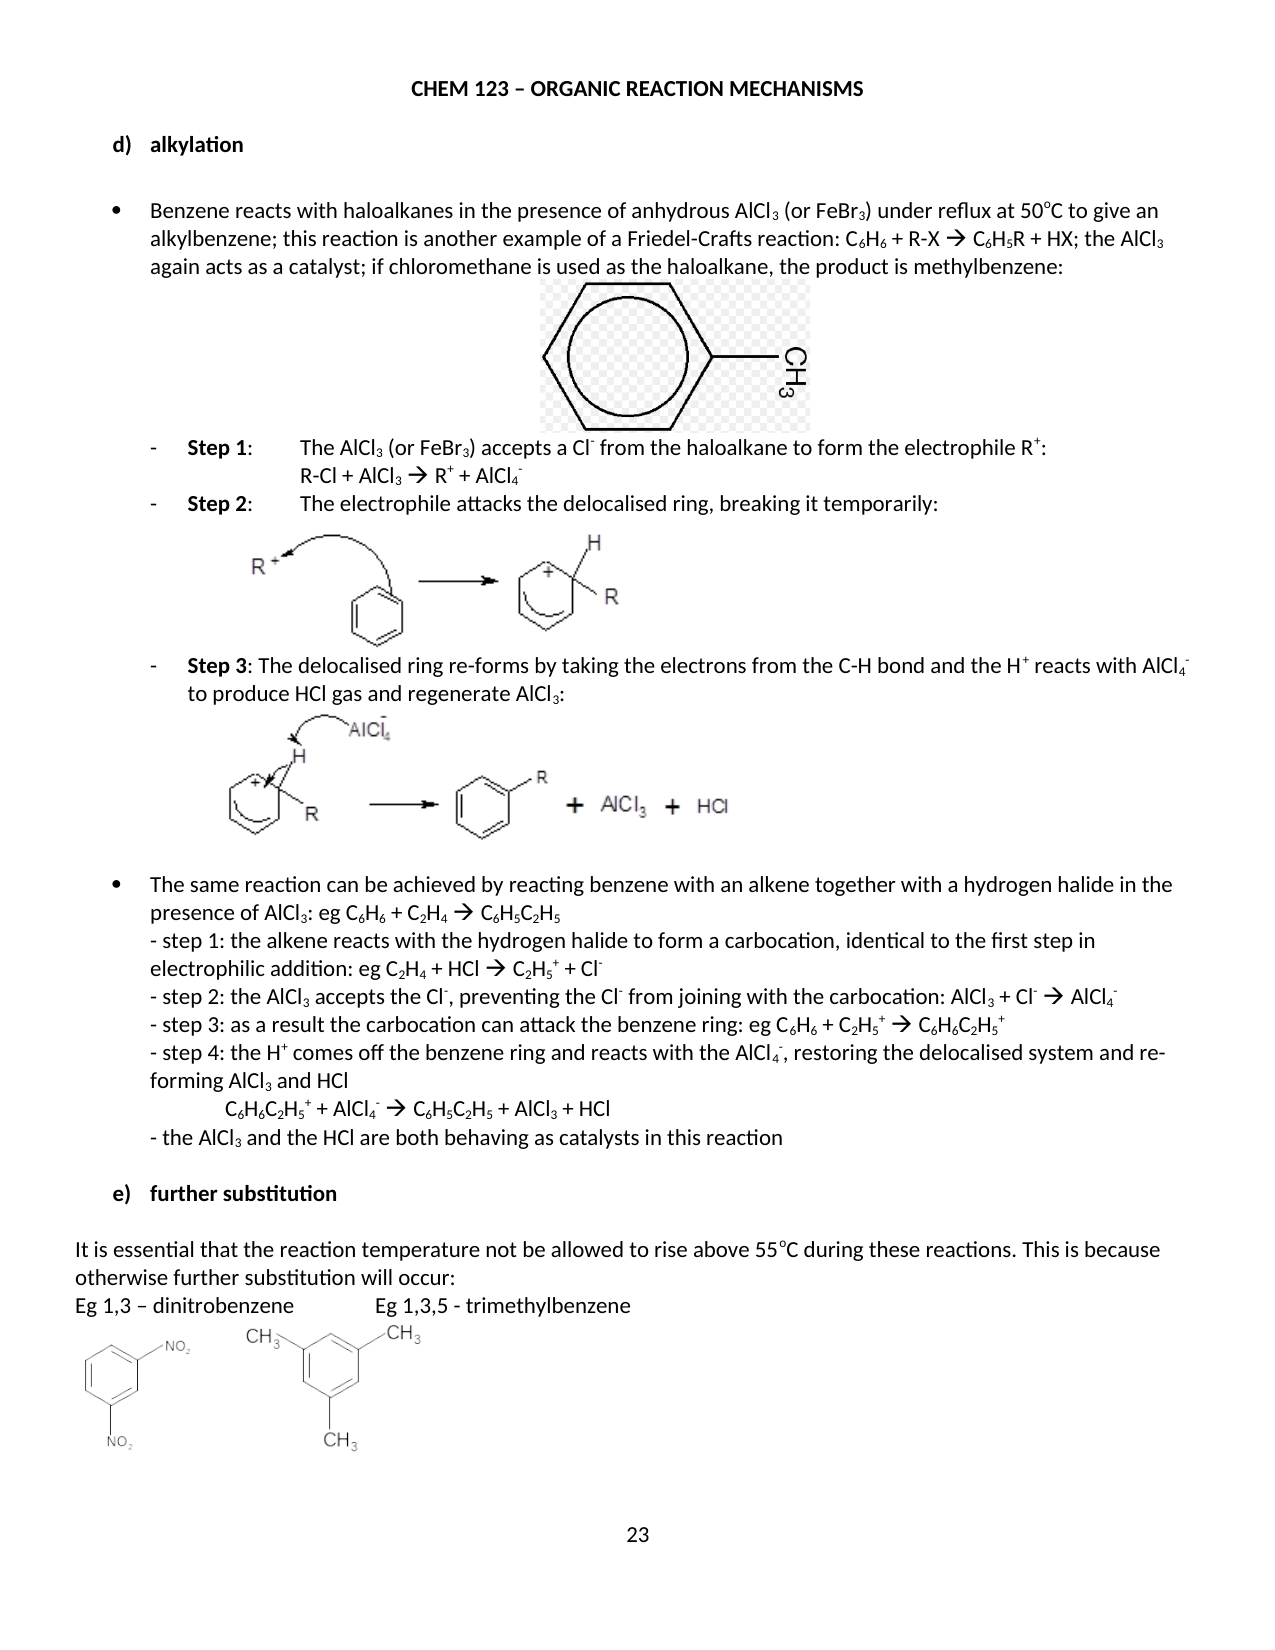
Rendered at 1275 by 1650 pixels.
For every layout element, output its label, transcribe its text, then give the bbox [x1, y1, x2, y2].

list R-Cl + AlCl3 R+ + AlCl4- [187, 461, 1200, 489]
list alkylation [112, 130, 1200, 158]
list The same reaction can be achieved by reacting benzene with an alkene together with a hydrogen halide in the presence of AlCl3: eg C6H6 + C2H4 C6H5C2H5 [112, 870, 1200, 926]
list - step 2: the AlCl3 accepts the Cl-, preventing the Cl- from joining with the carbocation: AlCl3 + Cl- AlCl4- [150, 982, 1200, 1011]
list Benzene reacts with haloalkanes in the presence of anhydrous AlCl3 (or FeBr3) under reflux at 50oC to give an alkylbenzene; this reaction is another example of a Friedel-Crafts reaction: C6H6 + R-X C6H5R + HX; the AlCl3 again acts as a catalyst; if chloromethane is used as the haloalkane, the product is methylbenzene: [112, 196, 1200, 280]
list Step 1: The AlCl3 (or FeBr3) accepts a Cl- from the haloalkane to form the electrophile R+: [150, 433, 1200, 461]
picture [540, 279, 811, 433]
picture [187, 707, 743, 843]
picture [225, 517, 633, 652]
list further substitution [112, 1179, 1200, 1207]
list - step 3: as a result the carbocation can attack the benzene ring: eg C6H6 + C2H5+ C6H6C2H5+ [150, 1011, 1200, 1038]
text It is essential that the reaction temperature not be allowed to rise above 55oC during these reactions. This is because otherwise further substitution will occur: [75, 1235, 1200, 1291]
text Eg 1,3 – dinitrobenzene Eg 1,3,5 - trimethylbenzene [75, 1291, 1200, 1319]
list - the AlCl3 and the HCl are both behaving as catalysts in this reaction [150, 1123, 1200, 1151]
list Step 2: The electrophile attacks the delocalised ring, breaking it temporarily: [150, 489, 1200, 517]
list - step 4: the H+ comes off the benzene ring and reacts with the AlCl4-, restoring the delocalised system and re-forming AlCl3 and HCl [150, 1038, 1200, 1094]
list - step 1: the alkene reacts with the hydrogen halide to form a carbocation, identical to the first step in electrophilic addition: eg C2H4 + HCl C2H5+ + Cl- [150, 926, 1200, 982]
list C6H6C2H5+ + AlCl4- C6H5C2H5 + AlCl3 + HCl [150, 1094, 1200, 1123]
